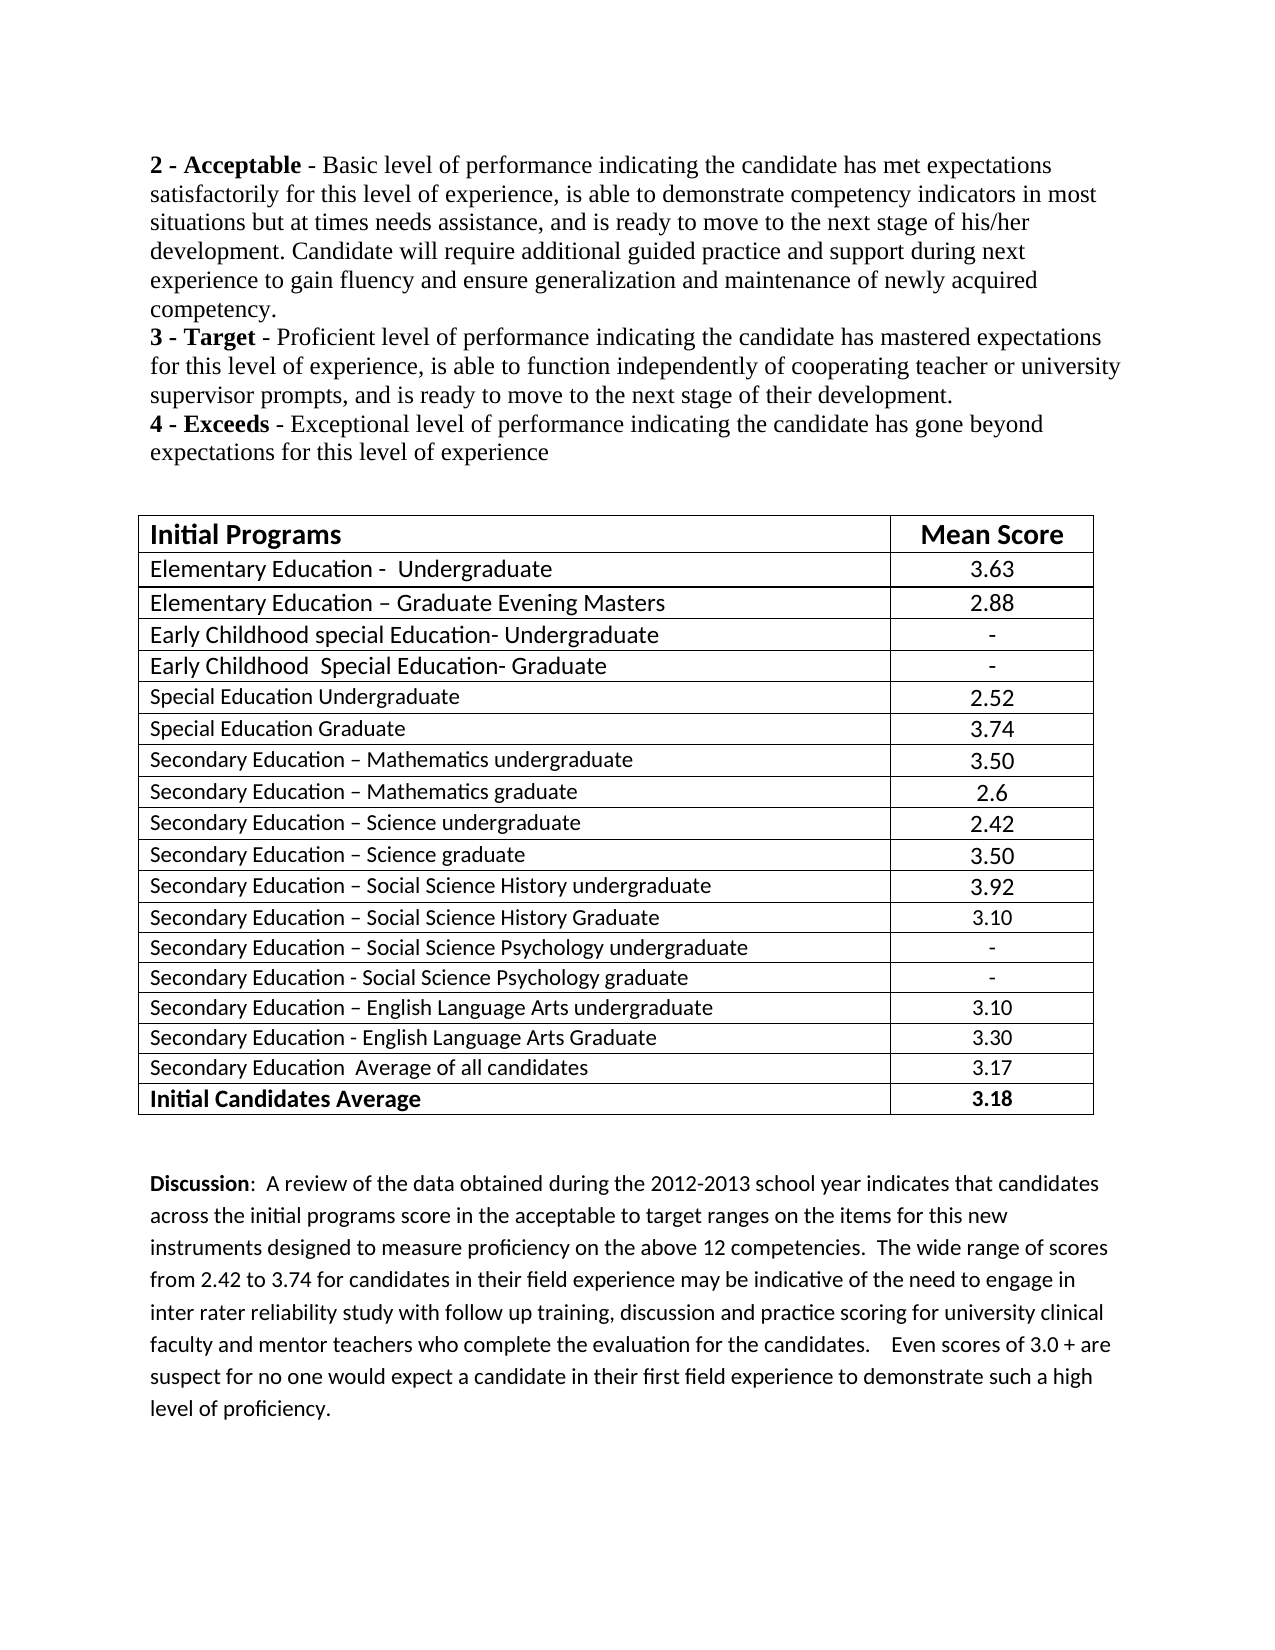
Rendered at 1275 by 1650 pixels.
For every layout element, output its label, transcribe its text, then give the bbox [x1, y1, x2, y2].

table_cell 3.30 [891, 1024, 1093, 1052]
text 2 - Acceptable - Basic level of performance indicating the candidate has met expectations satisfactorily for this level of experience, is able to demonstrate competency indicators in most situations but at times needs assistance, and is ready to move to the next stage of his/her development. Candidate will require additional guided practice and support during next experience to gain fluency and ensure generalization and maintenance of newly acquired competency. 3 - Target - Proficient level of performance indicating the candidate has mastered expectations for this level of experience, is able to function independently of cooperating teacher or university supervisor prompts, and is ready to move to the next stage of their development. 4 - Exceeds - Exceptional level of performance indicating the candidate has gone beyond expectations for this level of experience [150, 150, 1125, 466]
table_cell Early Childhood special Education- Undergraduate [139, 619, 890, 649]
table_cell Secondary Education – English Language Arts undergraduate [139, 993, 890, 1022]
table_cell Secondary Education – Mathematics graduate [139, 777, 890, 807]
table_cell 3.50 [891, 840, 1093, 870]
table_cell - [891, 933, 1093, 962]
table_cell 2.6 [891, 777, 1093, 807]
table_cell 3.63 [891, 553, 1093, 586]
table_cell - [891, 619, 1093, 649]
table_cell Secondary Education - Social Science Psychology graduate [139, 963, 890, 992]
table_cell 3.10 [891, 903, 1093, 932]
table_cell Elementary Education - Undergraduate [139, 553, 890, 586]
table_cell - [891, 963, 1093, 992]
table_cell - [891, 651, 1093, 681]
table_cell Secondary Education – Science undergraduate [139, 808, 890, 839]
table_cell Secondary Education – Social Science Psychology undergraduate [139, 933, 890, 962]
table_cell Secondary Education – Social Science History Graduate [139, 903, 890, 932]
table_cell Special Education Undergraduate [139, 682, 890, 713]
table_cell Secondary Education – Science graduate [139, 840, 890, 870]
table_cell Secondary Education – Mathematics undergraduate [139, 745, 890, 776]
table_cell 2.42 [891, 808, 1093, 839]
table_header Initial Programs [139, 516, 890, 552]
table_header Mean Score [891, 516, 1093, 552]
table_cell 3.18 [891, 1084, 1093, 1114]
table_cell Initial Candidates Average [139, 1084, 890, 1114]
table_cell 2.88 [891, 588, 1093, 618]
table_cell 3.17 [891, 1054, 1093, 1083]
table_cell 2.52 [891, 682, 1093, 713]
table_cell 3.74 [891, 714, 1093, 744]
table_cell Early Childhood Special Education- Graduate [139, 651, 890, 681]
table_cell 3.50 [891, 745, 1093, 776]
table_cell Special Education Graduate [139, 714, 890, 744]
table_cell Secondary Education - English Language Arts Graduate [139, 1024, 890, 1052]
table_cell Elementary Education – Graduate Evening Masters [139, 588, 890, 618]
table_cell Secondary Education – Social Science History undergraduate [139, 871, 890, 902]
text Discussion: A review of the data obtained during the 2012-2013 school year indicates that candidates across the initial programs score in the acceptable to target ranges on the items for this new instruments designed to measure proficiency on the above 12 competencies. The wide range of scores from 2.42 to 3.74 for candidates in their field experience may be indicative of the need to engage in inter rater reliability study with follow up training, discussion and practice scoring for university clinical faculty and mentor teachers who complete the evaluation for the candidates. Even scores of 3.0 + are suspect for no one would expect a candidate in their first field experience to demonstrate such a high level of proficiency. [150, 1169, 1125, 1422]
table_cell Secondary Education Average of all candidates [139, 1054, 890, 1083]
table_cell 3.92 [891, 871, 1093, 902]
table_cell 3.10 [891, 993, 1093, 1022]
